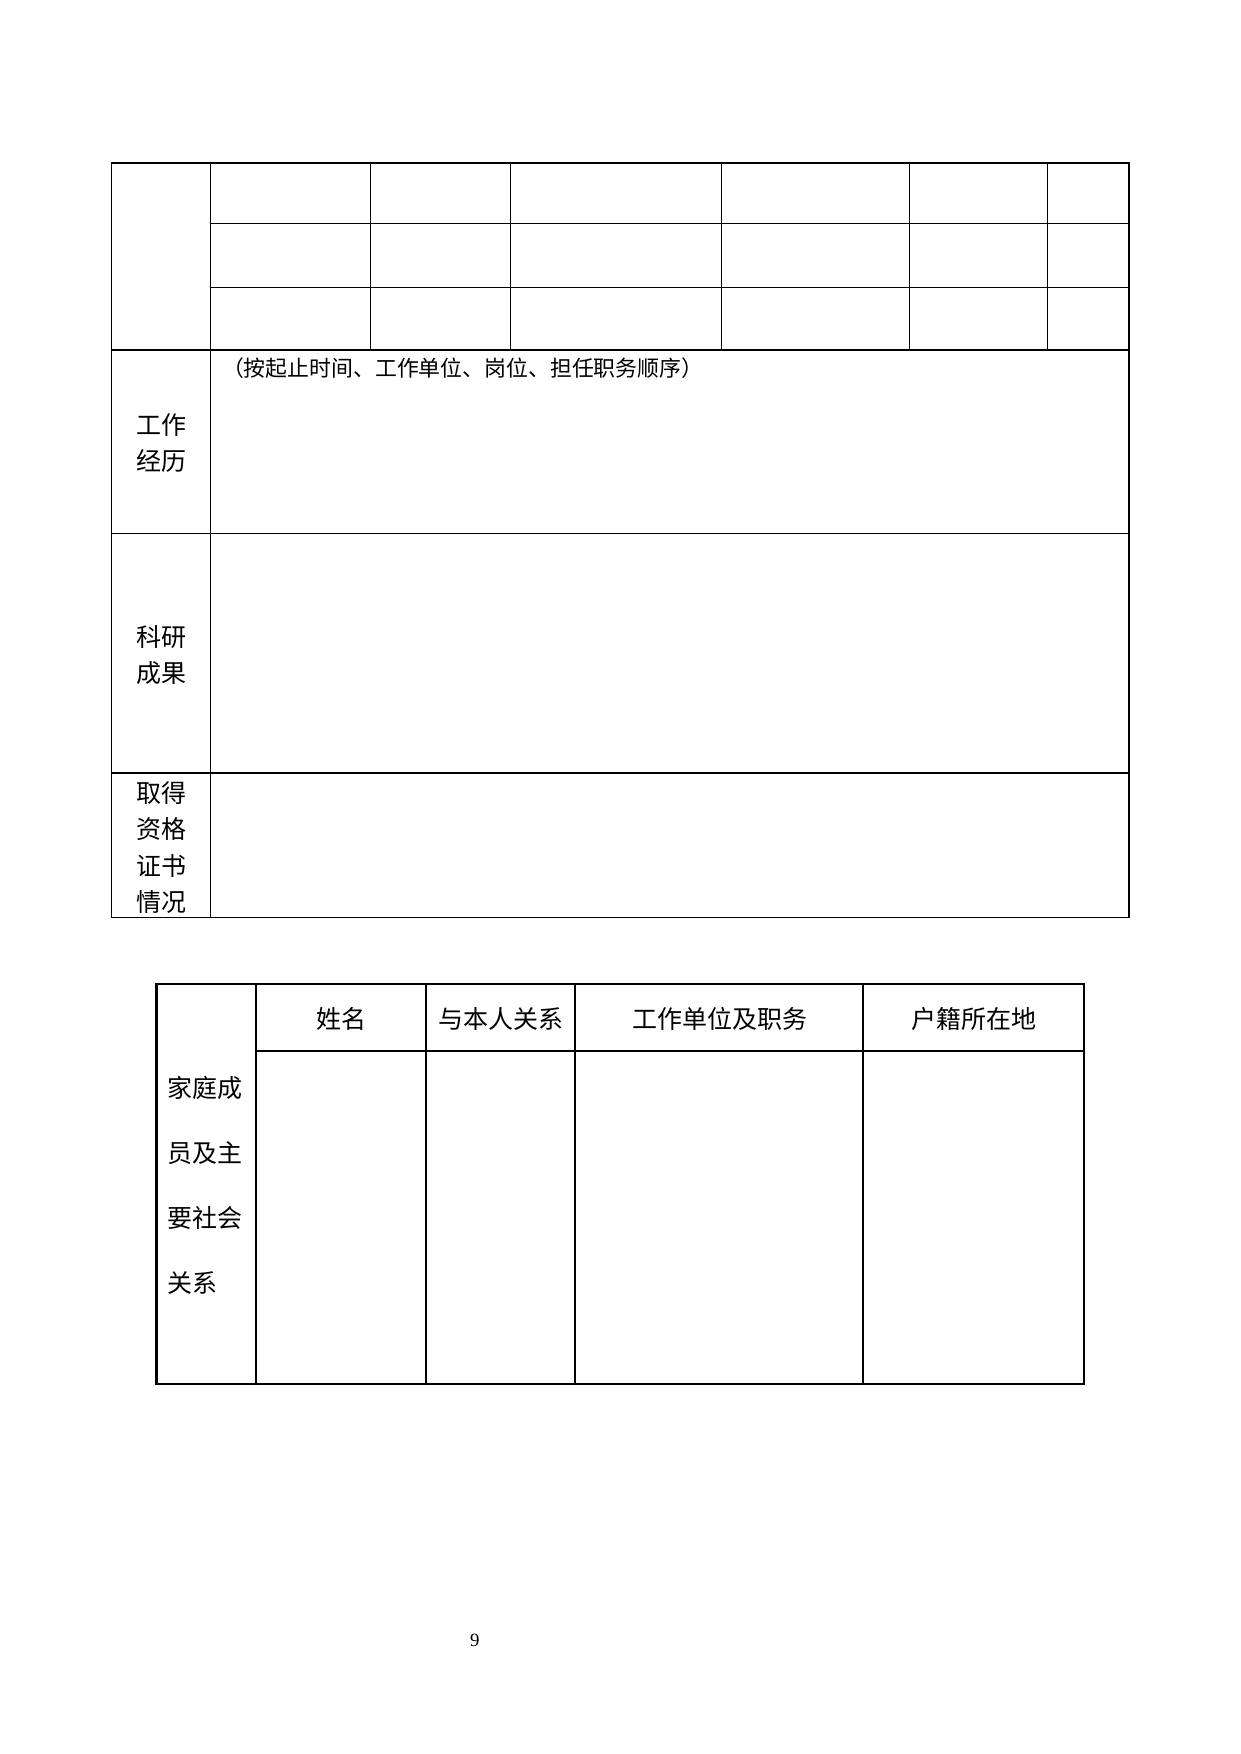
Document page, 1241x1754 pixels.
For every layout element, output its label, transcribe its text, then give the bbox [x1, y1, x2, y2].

table_cell [211, 224, 370, 287]
table_cell [1048, 288, 1128, 349]
table_cell [910, 288, 1047, 349]
table_cell [511, 288, 721, 349]
table_cell [211, 534, 1128, 772]
table_cell [511, 164, 721, 222]
table_cell [910, 164, 1047, 222]
table_cell [1048, 224, 1128, 287]
table_cell 工作 经历 [112, 351, 210, 533]
table_cell [1048, 164, 1128, 222]
table_cell [211, 164, 370, 222]
table_cell [211, 288, 370, 349]
table_cell [864, 1052, 1083, 1383]
table_header 户籍所在地 [864, 985, 1083, 1050]
table_cell [257, 1052, 425, 1383]
table_cell （按起止时间、工作单位、岗位、担任职务顺序） [211, 351, 1128, 533]
table_cell [722, 288, 909, 349]
table_cell [371, 224, 510, 287]
table_cell [427, 1052, 574, 1383]
table_cell 取得 资格 证书 情况 [112, 774, 210, 916]
table_cell [910, 224, 1047, 287]
table_header 与本人关系 [427, 985, 574, 1050]
table_cell [371, 288, 510, 349]
table_header 家庭成员及主要社会关系 [158, 985, 255, 1383]
table_header 工作单位及职务 [576, 985, 862, 1050]
table_cell [211, 774, 1128, 916]
table_cell 科研 成果 [112, 534, 210, 772]
table_cell [511, 224, 721, 287]
table_header 姓名 [257, 985, 425, 1050]
table_cell [722, 164, 909, 222]
table_cell [722, 224, 909, 287]
table_cell [371, 164, 510, 222]
table_cell [576, 1052, 862, 1383]
